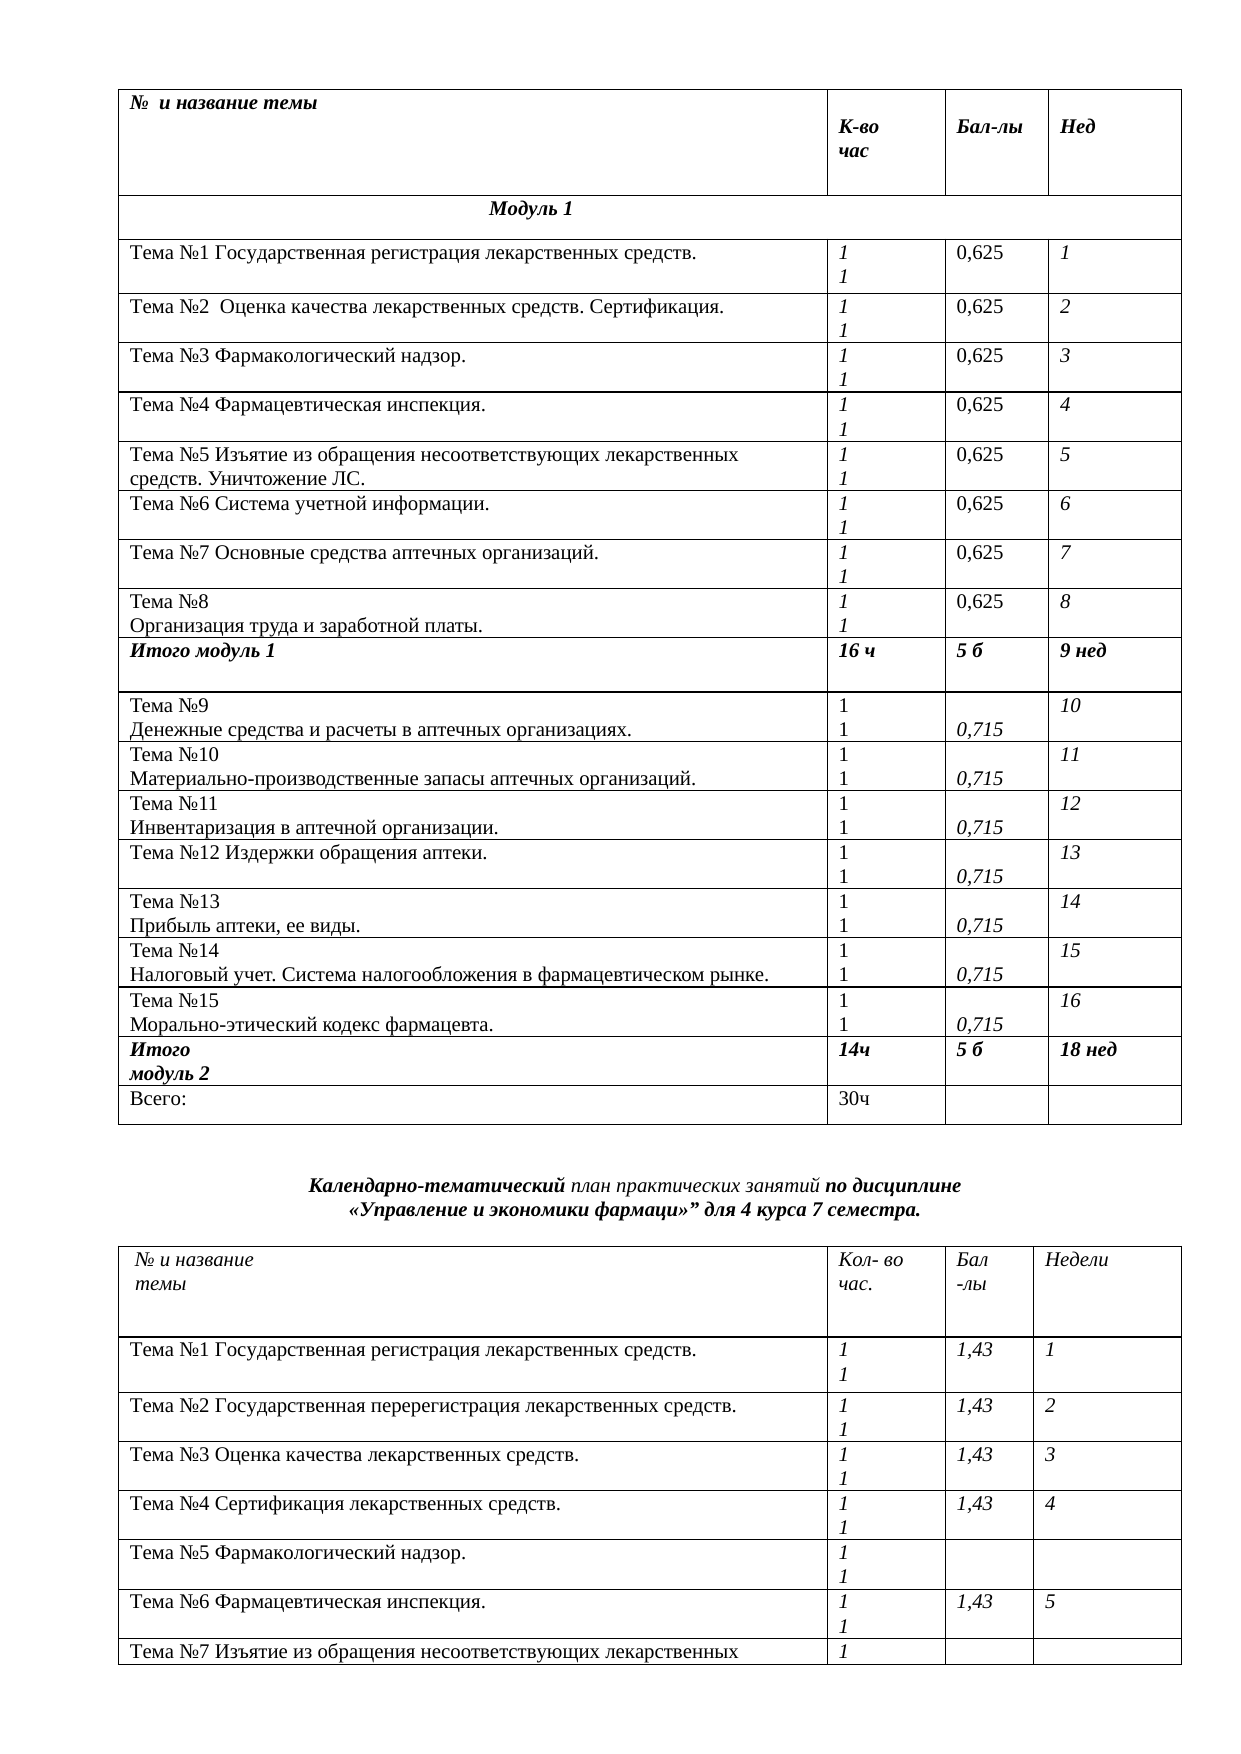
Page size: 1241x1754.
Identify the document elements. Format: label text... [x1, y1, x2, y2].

table_header Нед [1049, 90, 1181, 195]
table_cell 18 нед [1049, 1037, 1181, 1085]
table_cell 5 б [946, 1037, 1048, 1085]
table_cell 1 1 [828, 1540, 945, 1588]
table_cell Тема №8 Организация труда и заработной платы. [119, 589, 827, 637]
table_cell 9 нед [1049, 638, 1181, 691]
table_cell Тема №12 Издержки обращения аптеки. [119, 840, 827, 888]
table_cell 4 [1034, 1491, 1181, 1539]
table_cell 1 1 [828, 840, 945, 888]
table_cell [1034, 1540, 1181, 1588]
table_cell 1 1 [828, 791, 945, 839]
table_cell Тема №13 Прибыль аптеки, ее виды. [119, 889, 827, 937]
table_cell Тема №2 Государственная перерегистрация лекарственных средств. [119, 1393, 827, 1441]
table_header № и название темы [119, 1247, 827, 1336]
table_cell 1 [1034, 1338, 1181, 1392]
table_cell 1,43 [946, 1338, 1033, 1392]
table_cell 0,625 [946, 393, 1048, 441]
table_cell 1 1 [828, 1590, 945, 1638]
table_cell 1,43 [946, 1393, 1033, 1441]
table_cell Всего: [119, 1086, 827, 1124]
table_cell 1 1 [828, 742, 945, 790]
table_cell 1 1 [828, 393, 945, 441]
table_cell Тема №6 Фармацевтическая инспекция. [119, 1590, 827, 1638]
table_cell 0,625 [946, 589, 1048, 637]
table_cell 10 [1049, 693, 1181, 741]
table_header № и название темы [119, 90, 827, 195]
table_cell Тема №5 Фармакологический надзор. [119, 1540, 827, 1588]
table_cell 1 1 [828, 1639, 945, 1663]
table_cell 0,715 [946, 840, 1048, 888]
table_cell 3 [1034, 1442, 1181, 1490]
text «Управление и экономики фармаци»” для 4 курса 7 семестра. [118, 1197, 1152, 1221]
table_cell 1,43 [946, 1442, 1033, 1490]
table_cell Модуль 1 [119, 196, 1181, 238]
table_cell 30ч [828, 1086, 945, 1124]
table_cell 14 [1049, 889, 1181, 937]
table_cell 1 1 [828, 1442, 945, 1490]
table_header Недели [1034, 1247, 1181, 1336]
table_cell 1 [1049, 240, 1181, 293]
table_cell [1049, 1086, 1181, 1124]
table_cell 1 1 [828, 1491, 945, 1539]
table_cell Тема №15 Морально-этический кодекс фармацевта. [119, 988, 827, 1036]
table_cell 15 [1049, 938, 1181, 986]
table_cell Итого модуль 2 [119, 1037, 827, 1085]
table_cell [946, 1639, 1033, 1663]
table_cell 8 [1049, 589, 1181, 637]
table_cell 0,715 [946, 742, 1048, 790]
table_cell 0,625 [946, 240, 1048, 293]
table_cell 5 [1034, 1590, 1181, 1638]
table_cell 0,625 [946, 442, 1048, 490]
table_cell 0,715 [946, 889, 1048, 937]
table_cell 6 [1049, 491, 1181, 539]
table_cell Тема №6 Система учетной информации. [119, 491, 827, 539]
table_cell 1 1 [828, 988, 945, 1036]
table_header Бал-лы [946, 90, 1048, 195]
table_cell 1,43 [946, 1590, 1033, 1638]
table_cell 1 1 [828, 589, 945, 637]
table_cell Тема №2 Оценка качества лекарственных средств. Сертификация. [119, 294, 827, 342]
table_cell 2 [1034, 1393, 1181, 1441]
table_cell Тема №14 Налоговый учет. Система налогообложения в фармацевтическом рынке. [119, 938, 827, 986]
table_cell Тема №5 Изъятие из обращения несоответствующих лекарственных средств. Уничтожение ЛС. [119, 442, 827, 490]
table_cell 3 [1049, 343, 1181, 391]
table_cell 2 [1049, 294, 1181, 342]
table_cell 7 [1049, 540, 1181, 588]
table_cell 1 1 [828, 294, 945, 342]
table_cell [1034, 1639, 1181, 1663]
table_cell Итого модуль 1 [119, 638, 827, 691]
table_cell 1 1 [828, 693, 945, 741]
table_header Кол- во час. [828, 1247, 945, 1336]
table_cell Тема №3 Оценка качества лекарственных средств. [119, 1442, 827, 1490]
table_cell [119, 1639, 827, 1663]
table_cell Тема №1 Государственная регистрация лекарственных средств. [119, 240, 827, 293]
table_cell 1 1 [828, 1393, 945, 1441]
table_cell 0,715 [946, 791, 1048, 839]
table_cell 1 1 [828, 938, 945, 986]
table_cell 0,715 [946, 938, 1048, 986]
table_cell Тема №4 Фармацевтическая инспекция. [119, 393, 827, 441]
table_header Бал -лы [946, 1247, 1033, 1336]
table_cell 1 1 [828, 240, 945, 293]
table_cell [946, 1086, 1048, 1124]
table_cell Тема №11 Инвентаризация в аптечной организации. [119, 791, 827, 839]
table_cell 16 [1049, 988, 1181, 1036]
table_cell 1 1 [828, 343, 945, 391]
table_cell 5 б [946, 638, 1048, 691]
table_cell 1 1 [828, 491, 945, 539]
table_cell 0,625 [946, 343, 1048, 391]
table_cell 12 [1049, 791, 1181, 839]
table_cell 13 [1049, 840, 1181, 888]
table_cell 0,625 [946, 491, 1048, 539]
table_cell 1 1 [828, 442, 945, 490]
table_cell 0,715 [946, 988, 1048, 1036]
table_cell 1 1 [828, 540, 945, 588]
table_cell 1 1 [828, 889, 945, 937]
table_cell Тема №7 Основные средства аптечных организаций. [119, 540, 827, 588]
text Календарно-тематический план практических занятий по дисциплине [118, 1173, 1152, 1197]
table_cell 1 1 [828, 1338, 945, 1392]
table_cell Тема №9 Денежные средства и расчеты в аптечных организациях. [119, 693, 827, 741]
table_cell Тема №1 Государственная регистрация лекарственных средств. [119, 1338, 827, 1392]
table_cell 5 [1049, 442, 1181, 490]
table_cell 0,715 [946, 693, 1048, 741]
table_cell 1,43 [946, 1491, 1033, 1539]
table_cell Тема №10 Материально-производственные запасы аптечных организаций. [119, 742, 827, 790]
table_cell 4 [1049, 393, 1181, 441]
table_cell 11 [1049, 742, 1181, 790]
table_cell Тема №4 Сертификация лекарственных средств. [119, 1491, 827, 1539]
table_cell 0,625 [946, 540, 1048, 588]
table_cell [946, 1540, 1033, 1588]
table_cell 14ч [828, 1037, 945, 1085]
table_cell 16 ч [828, 638, 945, 691]
table_cell 0,625 [946, 294, 1048, 342]
table_cell Тема №3 Фармакологический надзор. [119, 343, 827, 391]
table_header К-во час [828, 90, 945, 195]
